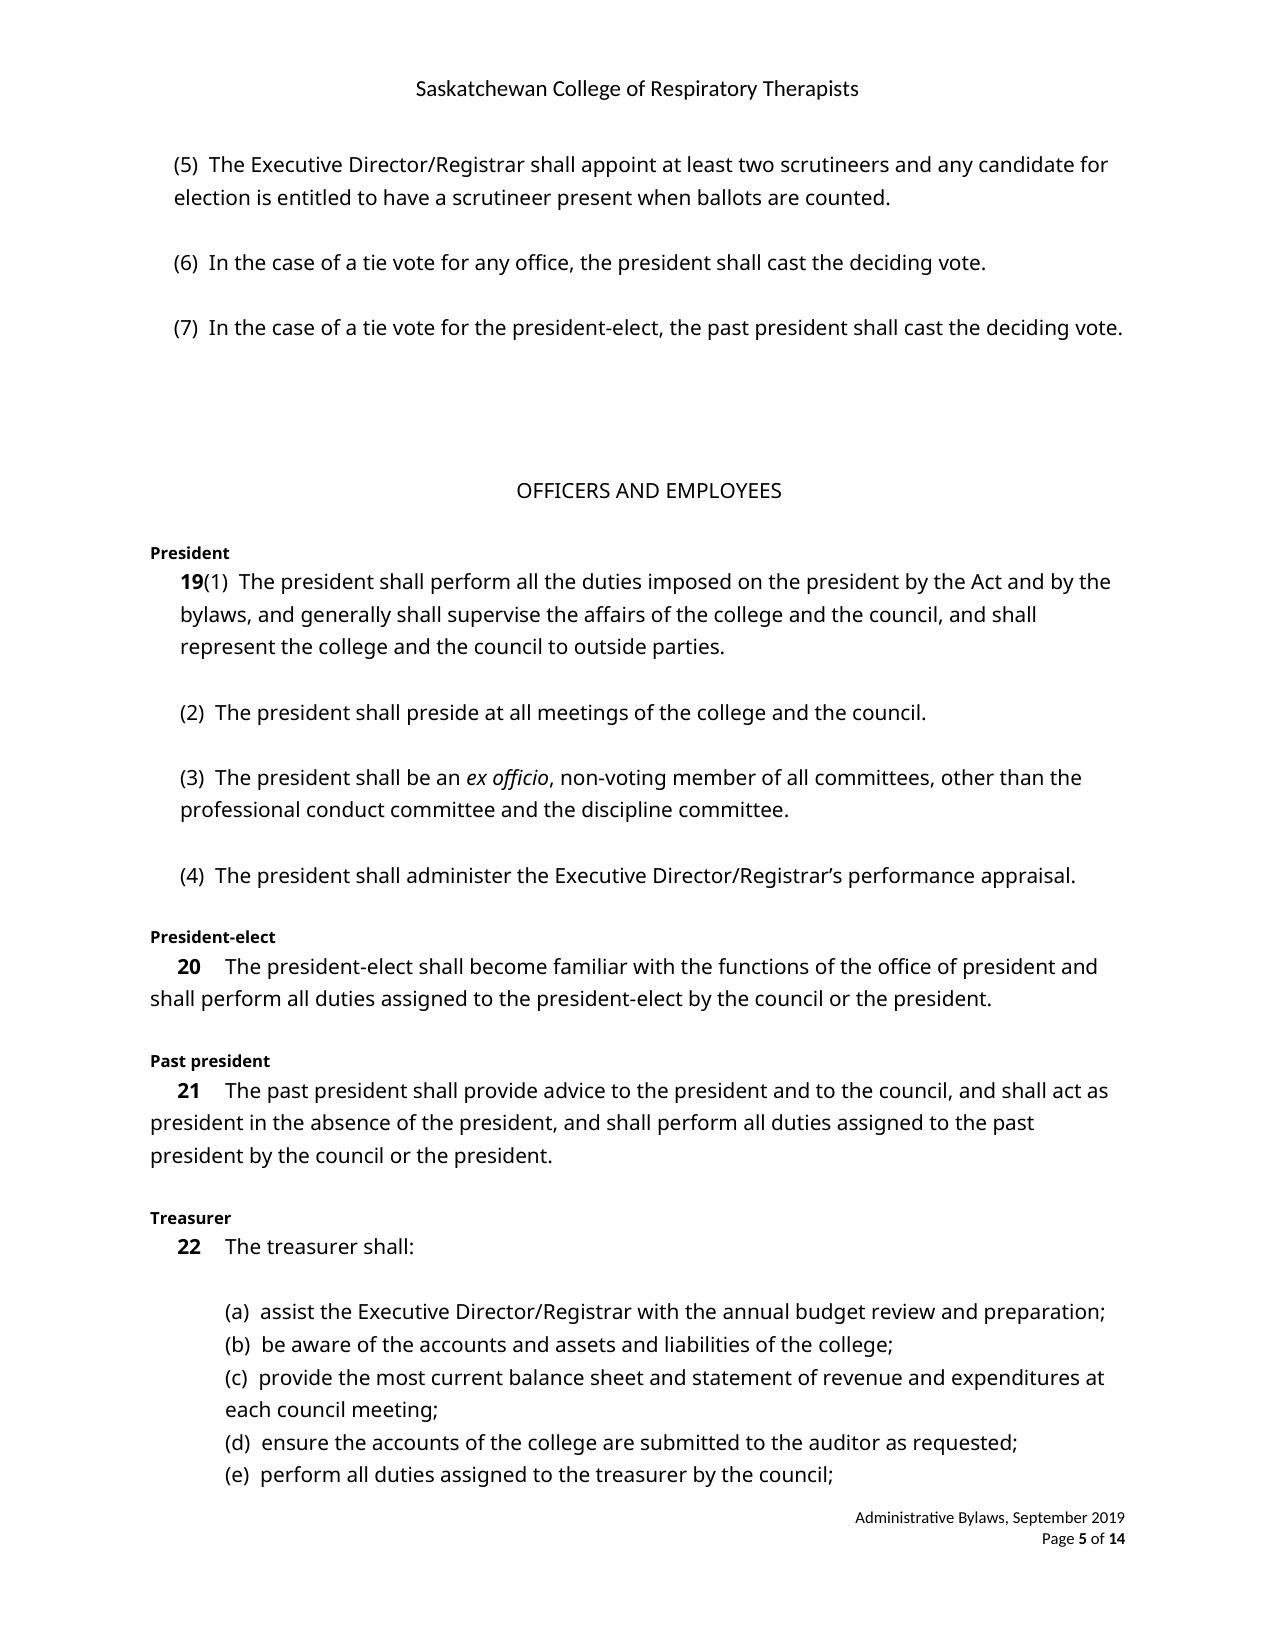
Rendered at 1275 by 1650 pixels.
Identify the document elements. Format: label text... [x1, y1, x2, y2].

text (4) The president shall administer the Executive Director/Registrar’s performance appraisal. [180, 861, 1125, 889]
text 19(1) The president shall perform all the duties imposed on the president by the Act and by the bylaws, and generally shall supervise the affairs of the college and the council, and shall represent the college and the council to outside parties. [180, 567, 1125, 661]
text (b) be aware of the accounts and assets and liabilities of the college; [150, 1330, 1125, 1358]
text (6) In the case of a tie vote for any office, the president shall cast the deciding vote. [173, 248, 1125, 276]
text 21 The past president shall provide advice to the president and to the council, and shall act as president in the absence of the president, and shall perform all duties assigned to the past president by the council or the president. [150, 1076, 1125, 1169]
text (3) The president shall be an ex officio, non-voting member of all committees, other than the professional conduct committee and the discipline committee. [180, 763, 1125, 824]
text (a) assist the Executive Director/Registrar with the annual budget review and preparation; [150, 1297, 1125, 1326]
text (2) The president shall preside at all meetings of the college and the council. [180, 698, 1125, 726]
text (c) provide the most current balance sheet and statement of revenue and expenditures at each council meeting; [225, 1363, 1125, 1424]
text (e) perform all duties assigned to the treasurer by the council; [225, 1461, 1125, 1489]
text President [150, 541, 1125, 564]
text OFFICERS AND EMPLOYEES [173, 476, 1125, 504]
text 20 The president-elect shall become familiar with the functions of the office of president and shall perform all duties assigned to the president-elect by the council or the president. [150, 952, 1125, 1013]
text (7) In the case of a tie vote for the president-elect, the past president shall cast the deciding vote. [173, 313, 1125, 341]
text Treasurer [150, 1206, 1125, 1229]
text (5) The Executive Director/Registrar shall appoint at least two scrutineers and any candidate for election is entitled to have a scrutineer present when ballots are counted. [173, 150, 1125, 211]
text President-elect [150, 926, 1125, 949]
text 22 The treasurer shall: [150, 1232, 1125, 1261]
text (d) ensure the accounts of the college are submitted to the auditor as requested; [225, 1428, 1125, 1456]
text Past president [150, 1050, 1125, 1072]
